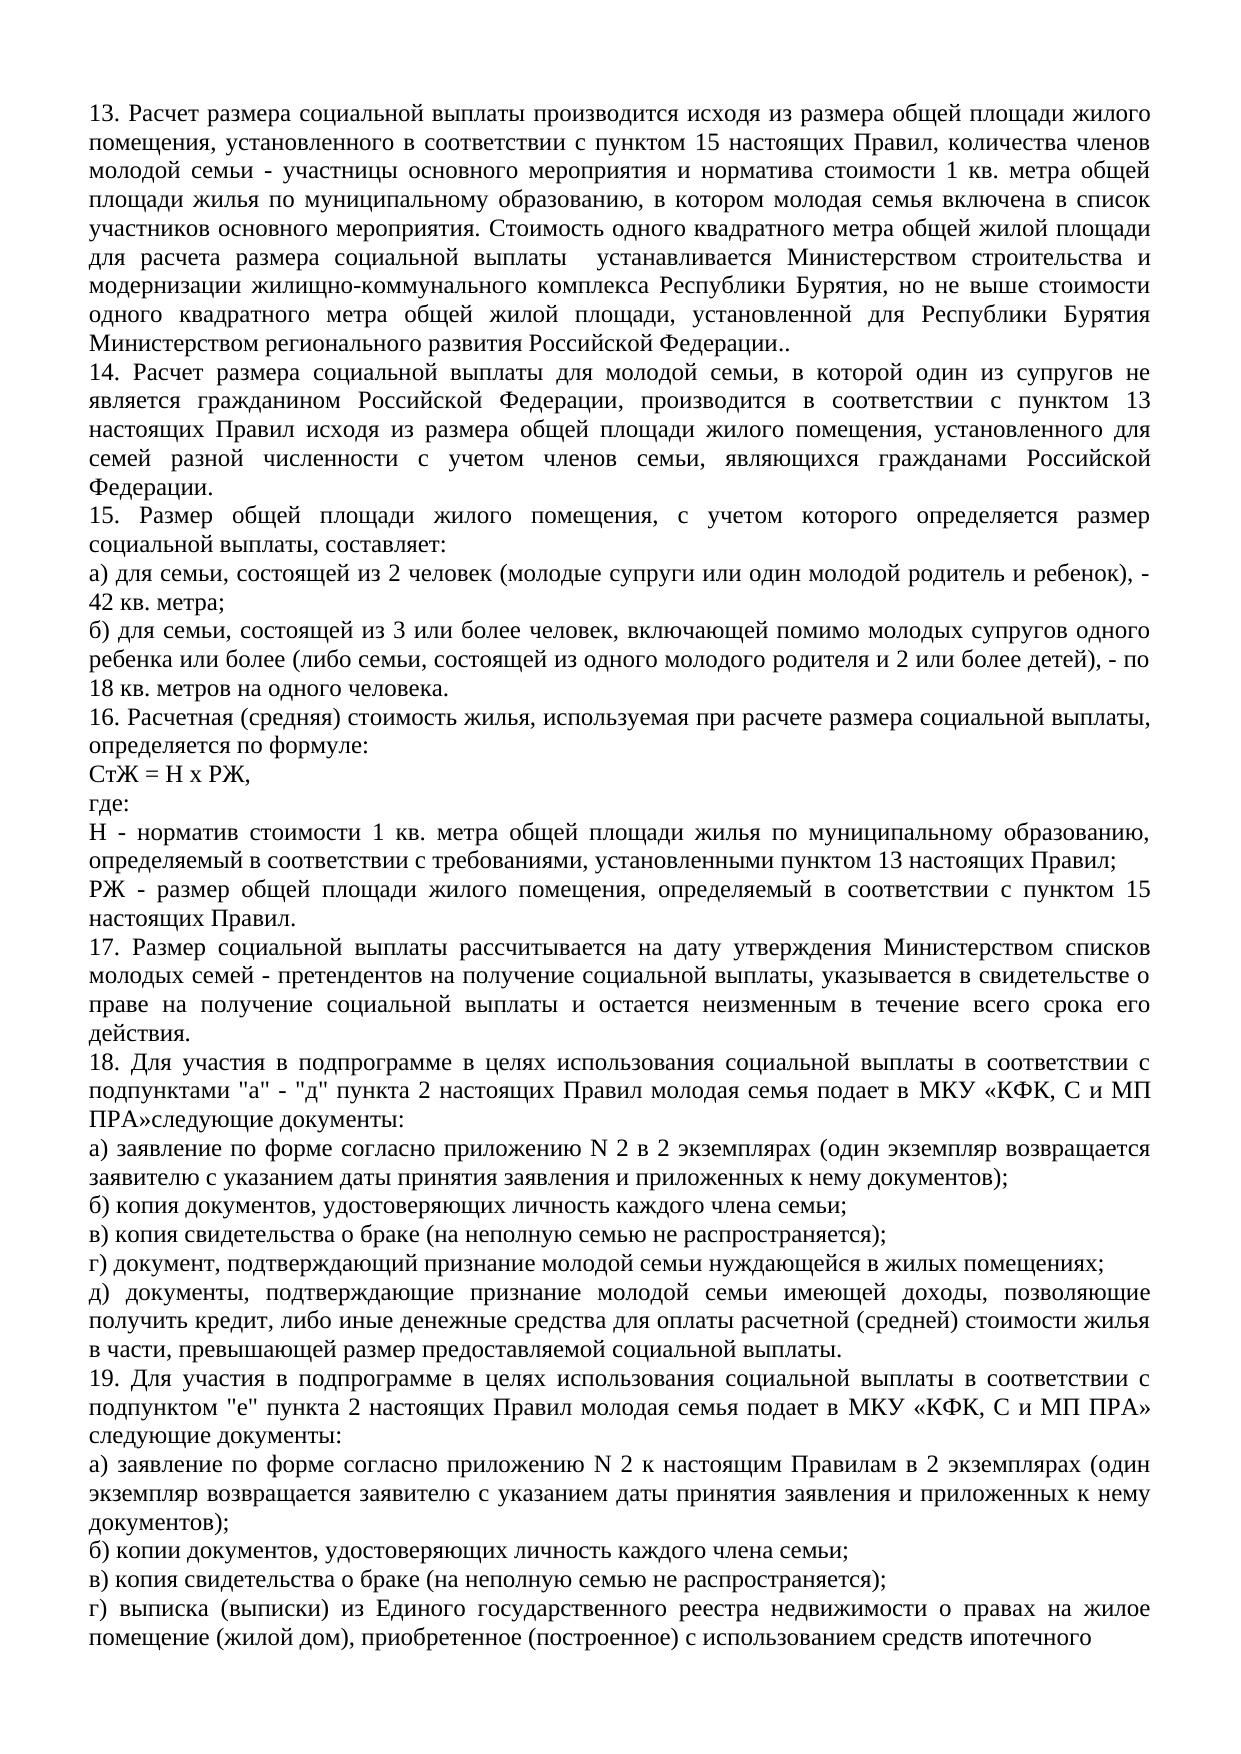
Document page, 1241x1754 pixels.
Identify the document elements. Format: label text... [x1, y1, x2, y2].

text 19. Для участия в подпрограмме в целях использования социальной выплаты в соответствии с подпунктом "е" пункта 2 настоящих Правил молодая семья подает в МКУ «КФК, С и МП ПРА» следующие документы: [89, 1363, 1152, 1449]
text а) заявление по форме согласно приложению N 2 в 2 экземплярах (один экземпляр возвращается заявителю с указанием даты принятия заявления и приложенных к нему документов); [89, 1133, 1152, 1190]
text б) копия документов, удостоверяющих личность каждого члена семьи; [89, 1190, 1152, 1219]
text 15. Размер общей площади жилого помещения, с учетом которого определяется размер социальной выплаты, составляет: [89, 500, 1152, 558]
text 18. Для участия в подпрограмме в целях использования социальной выплаты в соответствии с подпунктами "а" - "д" пункта 2 настоящих Правил молодая семья подает в МКУ «КФК, С и МП ПРА»следующие документы: [89, 1047, 1152, 1133]
text б) копии документов, удостоверяющих личность каждого члена семьи; [89, 1535, 1152, 1564]
text РЖ - размер общей площади жилого помещения, определяемый в соответствии с пунктом 15 настоящих Правил. [89, 874, 1152, 932]
text д) документы, подтверждающие признание молодой семьи имеющей доходы, позволяющие получить кредит, либо иные денежные средства для оплаты расчетной (средней) стоимости жилья в части, превышающей размер предоставляемой социальной выплаты. [89, 1277, 1152, 1363]
text а) для семьи, состоящей из 2 человек (молодые супруги или один молодой родитель и ребенок), - 42 кв. метра; [89, 558, 1152, 615]
text б) для семьи, состоящей из 3 или более человек, включающей помимо молодых супругов одного ребенка или более (либо семьи, состоящей из одного молодого родителя и 2 или более детей), - по 18 кв. метров на одного человека. [89, 615, 1152, 702]
text 14. Расчет размера социальной выплаты для молодой семьи, в которой один из супругов не является гражданином Российской Федерации, производится в соответствии с пунктом 13 настоящих Правил исходя из размера общей площади жилого помещения, установленного для семей разной численности с учетом членов семьи, являющихся гражданами Российской Федерации. [89, 357, 1152, 500]
text а) заявление по форме согласно приложению N 2 к настоящим Правилам в 2 экземплярах (один экземпляр возвращается заявителю с указанием даты принятия заявления и приложенных к нему документов); [89, 1449, 1152, 1535]
text 13. Расчет размера социальной выплаты производится исходя из размера общей площади жилого помещения, установленного в соответствии с пунктом 15 настоящих Правил, количества членов молодой семьи - участницы основного мероприятия и норматива стоимости 1 кв. метра общей площади жилья по муниципальному образованию, в котором молодая семья включена в список участников основного мероприятия. Стоимость одного квадратного метра общей жилой площади для расчета размера социальной выплаты устанавливается Министерством строительства и модернизации жилищно-коммунального комплекса Республики Бурятия, но не выше стоимости одного квадратного метра общей жилой площади, установленной для Республики Бурятия Министерством регионального развития Российской Федерации.. [89, 98, 1152, 357]
text 17. Размер социальной выплаты рассчитывается на дату утверждения Министерством списков молодых семей - претендентов на получение социальной выплаты, указывается в свидетельстве о праве на получение социальной выплаты и остается неизменным в течение всего срока его действия. [89, 932, 1152, 1047]
text СтЖ = Н x РЖ, [89, 759, 1152, 788]
text г) выписка (выписки) из Единого государственного реестра недвижимости о правах на жилое помещение (жилой дом), приобретенное (построенное) с использованием средств ипотечного [89, 1593, 1152, 1650]
text Н - норматив стоимости 1 кв. метра общей площади жилья по муниципальному образованию, определяемый в соответствии с требованиями, установленными пунктом 13 настоящих Правил; [89, 817, 1152, 874]
text в) копия свидетельства о браке (на неполную семью не распространяется); [89, 1564, 1152, 1593]
text 16. Расчетная (средняя) стоимость жилья, используемая при расчете размера социальной выплаты, определяется по формуле: [89, 702, 1152, 759]
text г) документ, подтверждающий признание молодой семьи нуждающейся в жилых помещениях; [89, 1248, 1152, 1277]
text в) копия свидетельства о браке (на неполную семью не распространяется); [89, 1219, 1152, 1248]
text где: [89, 788, 1152, 817]
